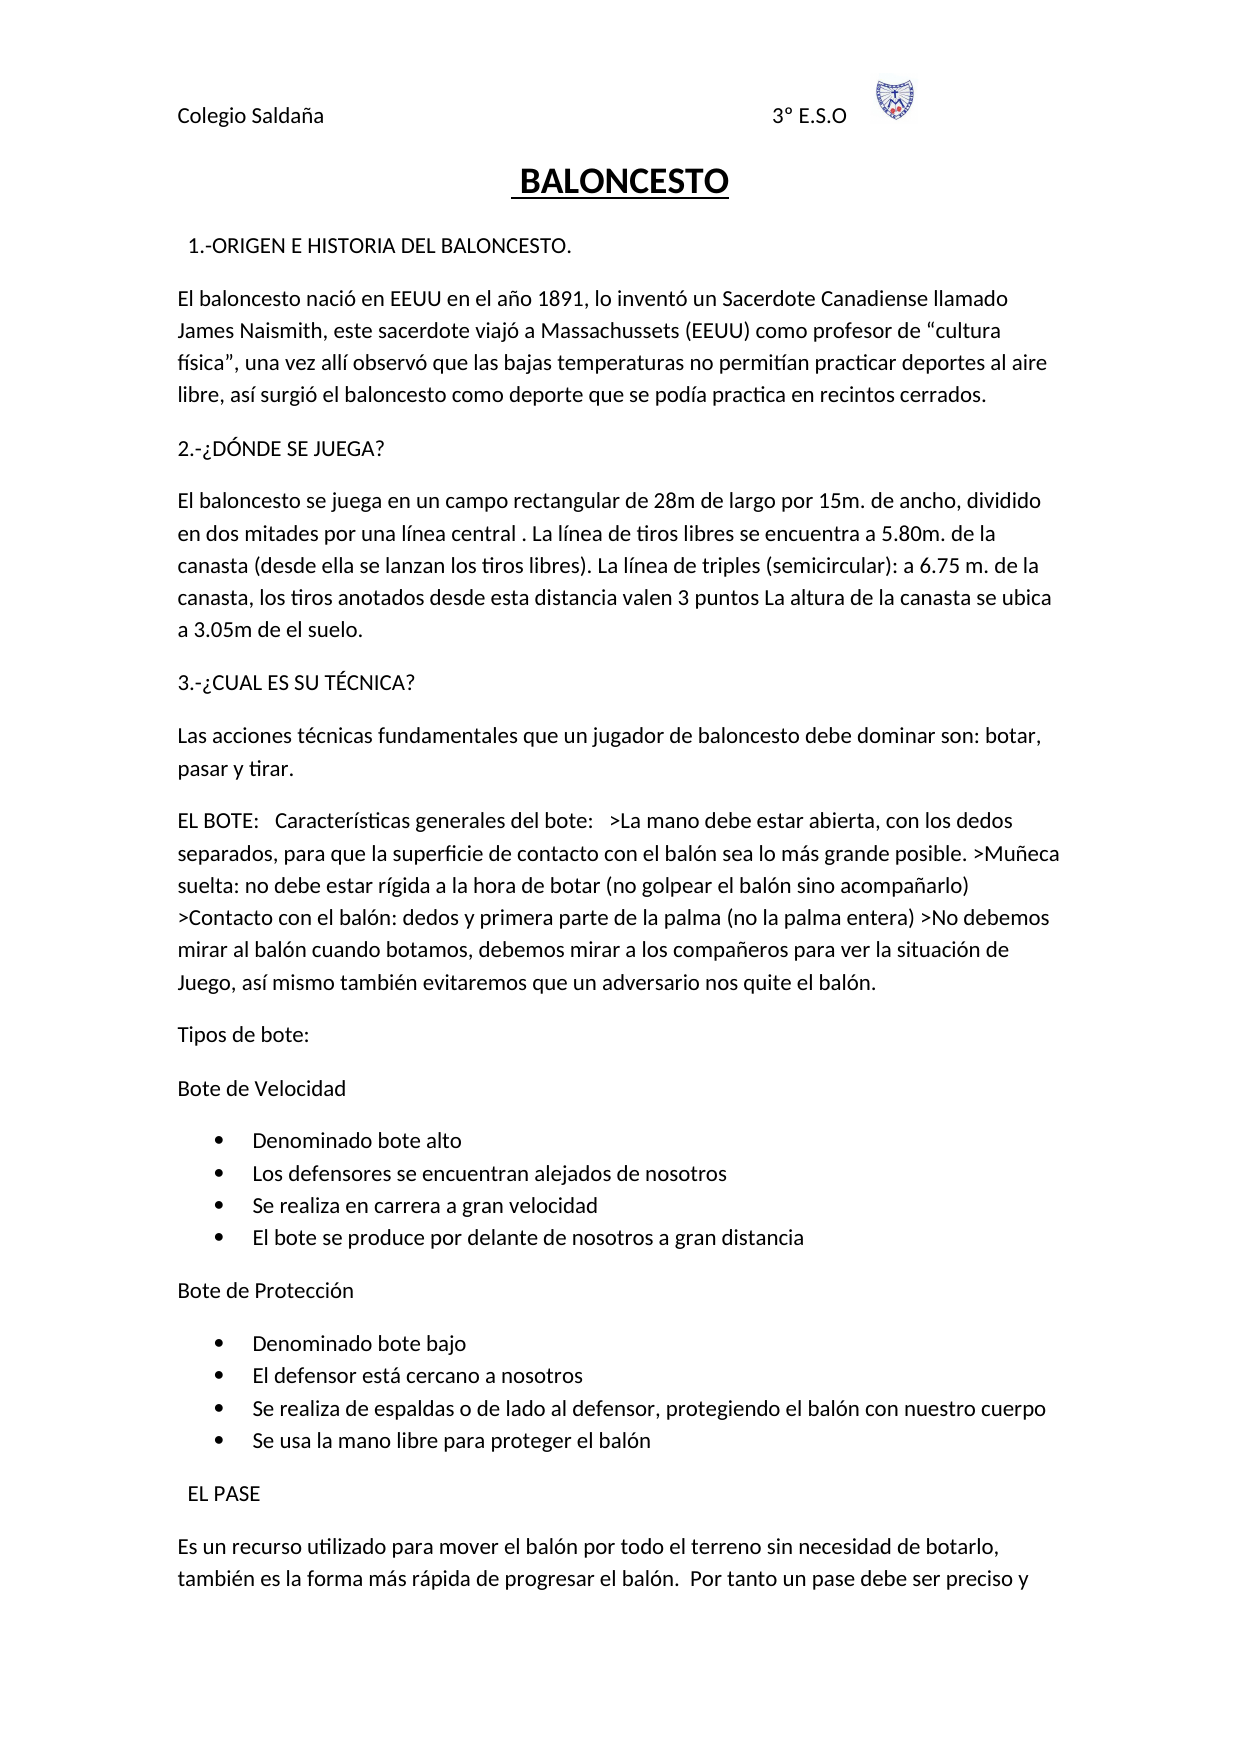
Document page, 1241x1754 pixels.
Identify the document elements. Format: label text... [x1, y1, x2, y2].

text Bote de Protección [177, 1276, 1063, 1304]
text Tipos de bote: [177, 1021, 1063, 1049]
list El defensor está cercano a nosotros [215, 1361, 1063, 1389]
list Denominado bote alto [215, 1127, 1063, 1155]
text Las acciones técnicas fundamentales que un jugador de baloncesto debe dominar son: botar, pasar y tirar. [177, 721, 1063, 782]
text 3.-¿CUAL ES SU TÉCNICA? [177, 668, 1063, 696]
text El baloncesto se juega en un campo rectangular de 28m de largo por 15m. de ancho, dividido en dos mitades por una línea central . La línea de tiros libres se encuentra a 5.80m. de la canasta (desde ella se lanzan los tiros libres). La línea de triples (semicircular): a 6.75 m. de la canasta, los tiros anotados desde esta distancia valen 3 puntos La altura de la canasta se ubica a 3.05m de el suelo. [177, 487, 1063, 643]
list Se usa la mano libre para proteger el balón [215, 1426, 1063, 1454]
list Denominado bote bajo [215, 1329, 1063, 1357]
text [177, 1532, 1063, 1592]
picture [870, 73, 919, 124]
text Bote de Velocidad [177, 1074, 1063, 1102]
list El bote se produce por delante de nosotros a gran distancia [215, 1223, 1063, 1251]
text EL PASE [177, 1479, 1063, 1507]
list Se realiza de espaldas o de lado al defensor, protegiendo el balón con nuestro cuerpo [215, 1394, 1063, 1422]
list Se realiza en carrera a gran velocidad [215, 1191, 1063, 1219]
text El baloncesto nació en EEUU en el año 1891, lo inventó un Sacerdote Canadiense llamado James Naismith, este sacerdote viajó a Massachussets (EEUU) como profesor de “cultura física”, una vez allí observó que las bajas temperaturas no permitían practicar deportes al aire libre, así surgió el baloncesto como deporte que se podía practica en recintos cerrados. [177, 284, 1063, 409]
text BALONCESTO [177, 157, 1063, 203]
list Los defensores se encuentran alejados de nosotros [215, 1159, 1063, 1187]
text EL BOTE: Características generales del bote: >La mano debe estar abierta, con los dedos separados, para que la superficie de contacto con el balón sea lo más grande posible. >Muñeca suelta: no debe estar rígida a la hora de botar (no golpear el balón sino acompañarlo) >Contacto con el balón: dedos y primera parte de la palma (no la palma entera) >No debemos mirar al balón cuando botamos, debemos mirar a los compañeros para ver la situación de Juego, así mismo también evitaremos que un adversario nos quite el balón. [177, 807, 1063, 996]
text 1.-ORIGEN E HISTORIA DEL BALONCESTO. [177, 231, 1063, 259]
text 2.-¿DÓNDE SE JUEGA? [177, 434, 1063, 462]
